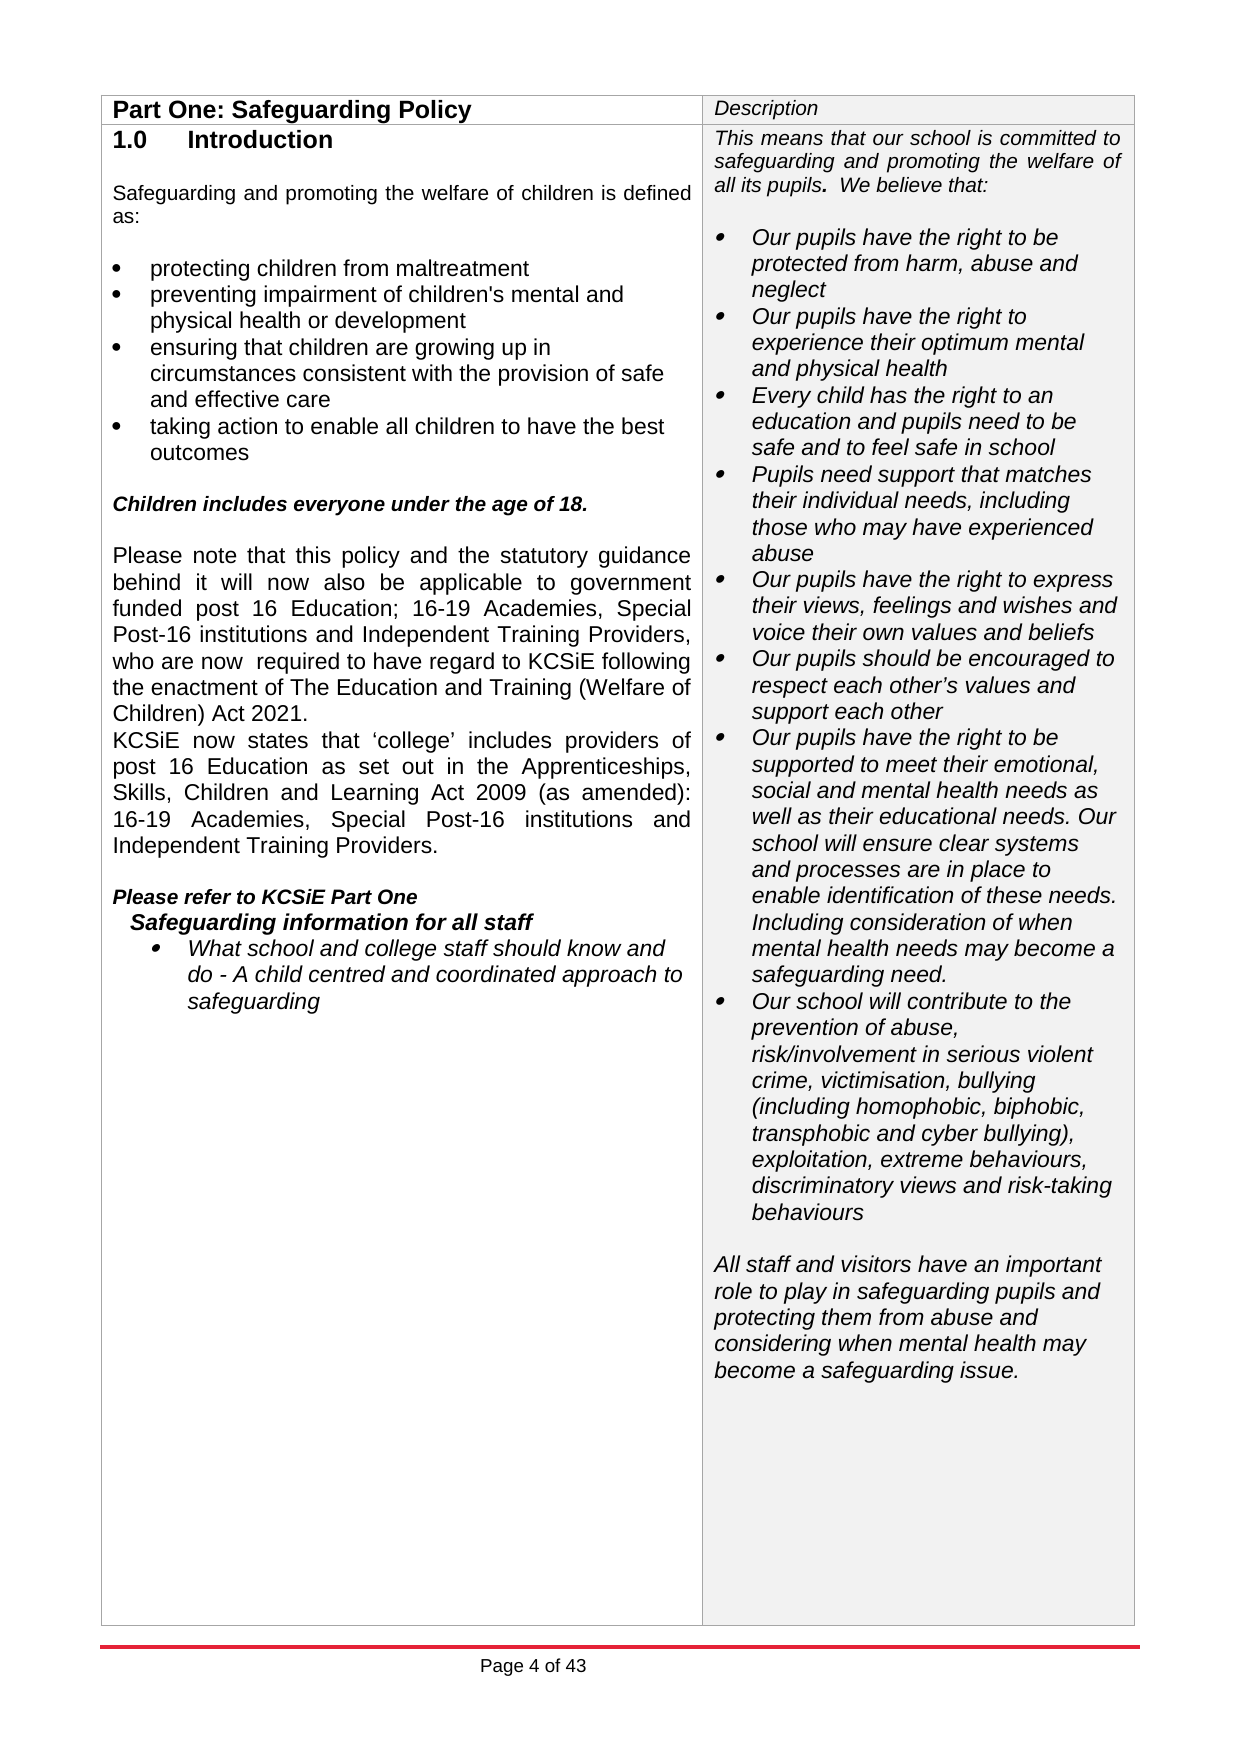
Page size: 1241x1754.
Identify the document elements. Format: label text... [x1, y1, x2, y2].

table_header Description [703, 96, 1134, 124]
table_cell This means that our school is committed to safeguarding and promoting the welfare of all its pupils. We believe that: Our pupils have the right to be protected from harm, abuse and neglect Our pupils have the right to experience their optimum mental and physical health Every child has the right to an education and pupils need to be safe and to feel safe in school Pupils need support that matches their individual needs, including those who may have experienced abuse Our pupils have the right to express their views, feelings and wishes and voice their own values and beliefs Our pupils should be encouraged to respect each other’s values and support each other Our pupils have the right to be supported to meet their emotional, social and mental health needs as well as their educational needs. Our school will ensure clear systems and processes are in place to enable identification of these needs. Including consideration of when mental health needs may become a safeguarding need. Our school will contribute to the prevention of abuse, risk/involvement in serious violent crime, victimisation, bullying (including homophobic, biphobic, transphobic and cyber bullying), exploitation, extreme behaviours, discriminatory views and risk-taking behaviours All staff and visitors have an important role to play in safeguarding pupils and protecting them from abuse and considering when mental health may become a safeguarding issue. [703, 125, 1134, 1625]
table_header Part One: Safeguarding Policy [102, 96, 702, 124]
table_cell 1.0 Introduction Safeguarding and promoting the welfare of children is defined as: protecting children from maltreatment preventing impairment of children's mental and physical health or development ensuring that children are growing up in circumstances consistent with the provision of safe and effective care taking action to enable all children to have the best outcomes Children includes everyone under the age of 18. Please note that this policy and the statutory guidance behind it will now also be applicable to government funded post 16 Education; 16-19 Academies, Special Post-16 institutions and Independent Training Providers, who are now required to have regard to KCSiE following the enactment of The Education and Training (Welfare of Children) Act 2021. KCSiE now states that ‘college’ includes providers of post 16 Education as set out in the Apprenticeships, Skills, Children and Learning Act 2009 (as amended): 16-19 Academies, Special Post-16 institutions and Independent Training Providers. Please refer to KCSiE Part One Safeguarding information for all staff What school and college staff should know and do - A child centred and coordinated approach to safeguarding [102, 125, 702, 1625]
